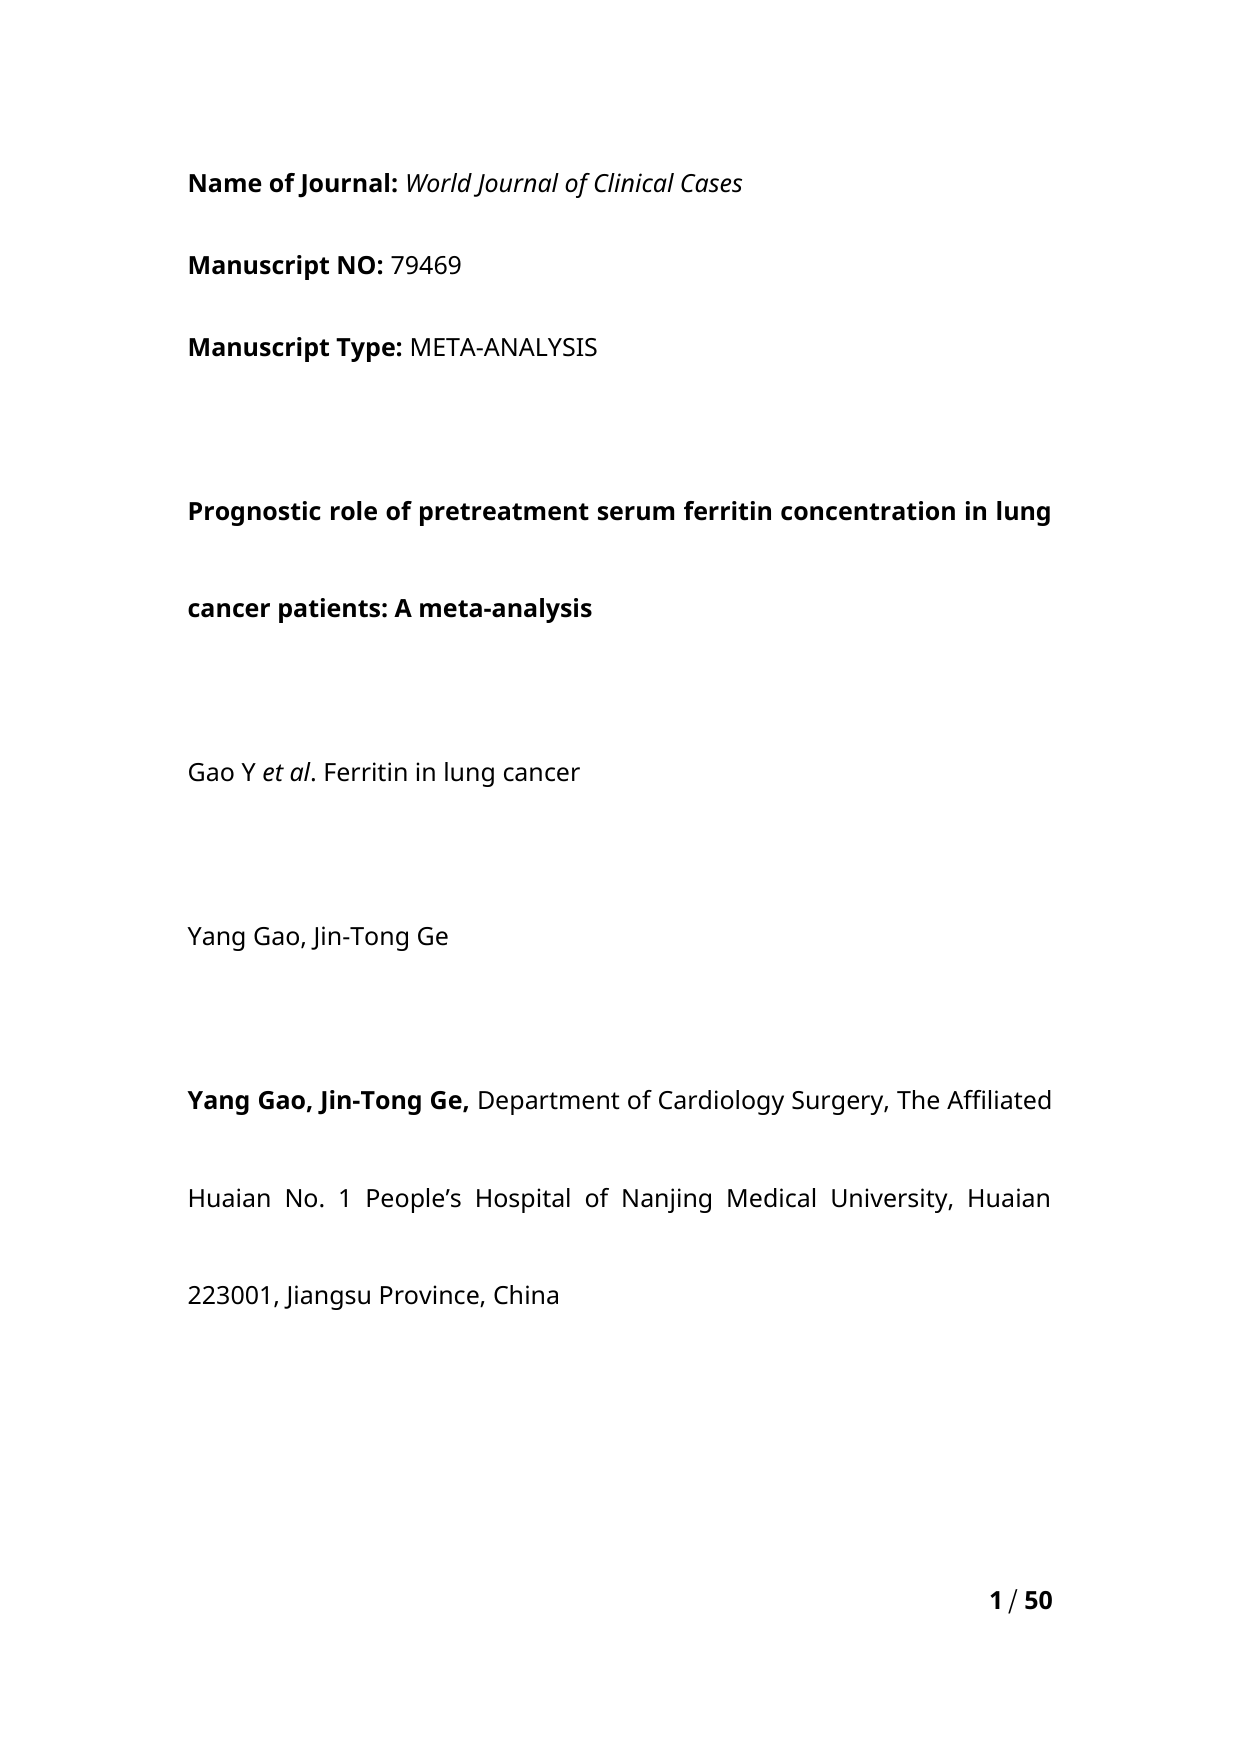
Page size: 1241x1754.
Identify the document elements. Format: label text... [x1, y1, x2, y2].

text Gao Y et al. Ferritin in lung cancer [187, 739, 1053, 804]
text Name of Journal: World Journal of Clinical Cases [187, 150, 1053, 215]
text Yang Gao, Jin-Tong Ge [187, 903, 1053, 968]
text Yang Gao, Jin-Tong Ge, Department of Cardiology Surgery, The Affiliated Huaian No. 1 People’s Hospital of Nanjing Medical University, Huaian 223001, Jiangsu Province, China [187, 1067, 1053, 1327]
text Manuscript NO: 79469 [187, 232, 1053, 297]
text Manuscript Type: META-ANALYSIS [187, 314, 1053, 379]
text Prognostic role of pretreatment serum ferritin concentration in lung cancer patients: A meta-analysis [187, 478, 1053, 641]
